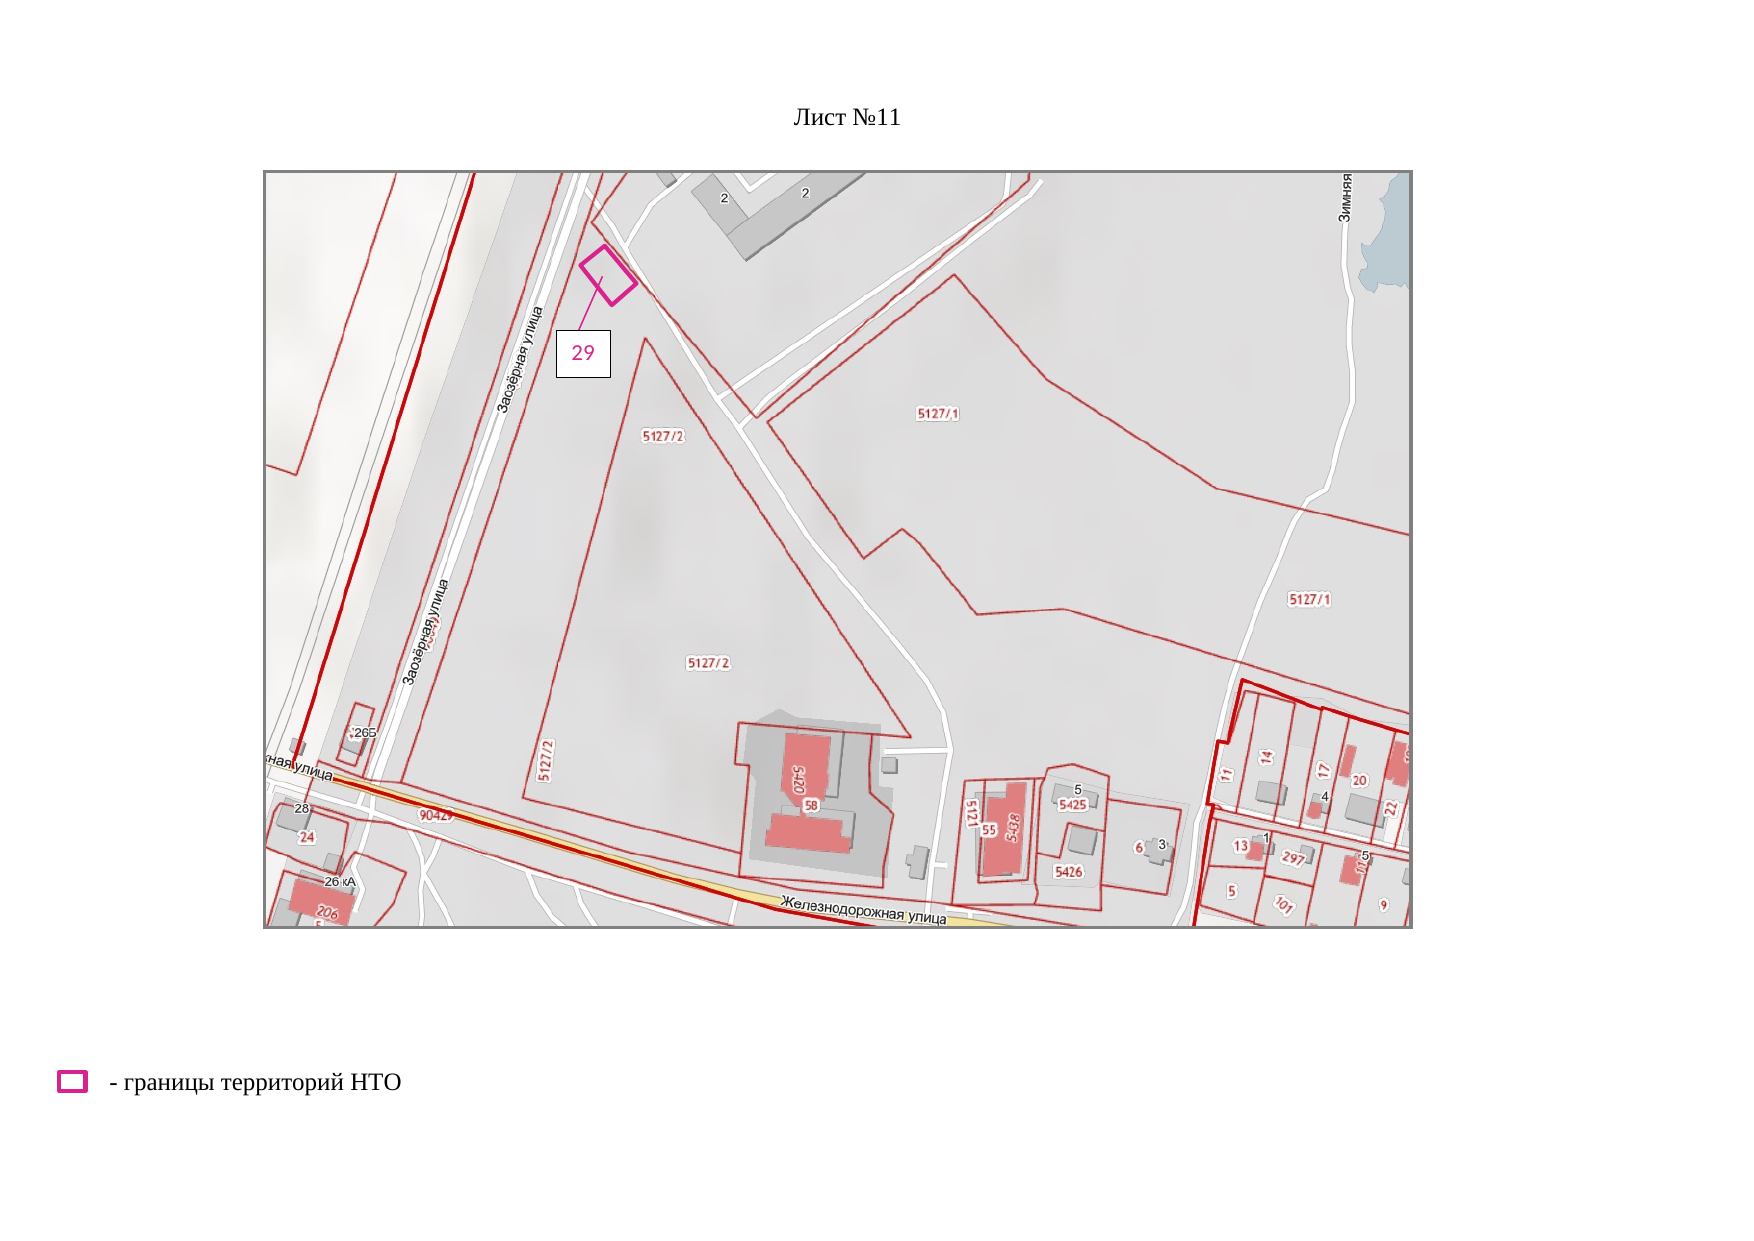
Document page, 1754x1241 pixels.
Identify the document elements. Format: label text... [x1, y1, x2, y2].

picture [266, 173, 1409, 926]
text - границы территорий НТО [59, 1067, 1636, 1095]
text Лист №11 [59, 102, 1636, 131]
